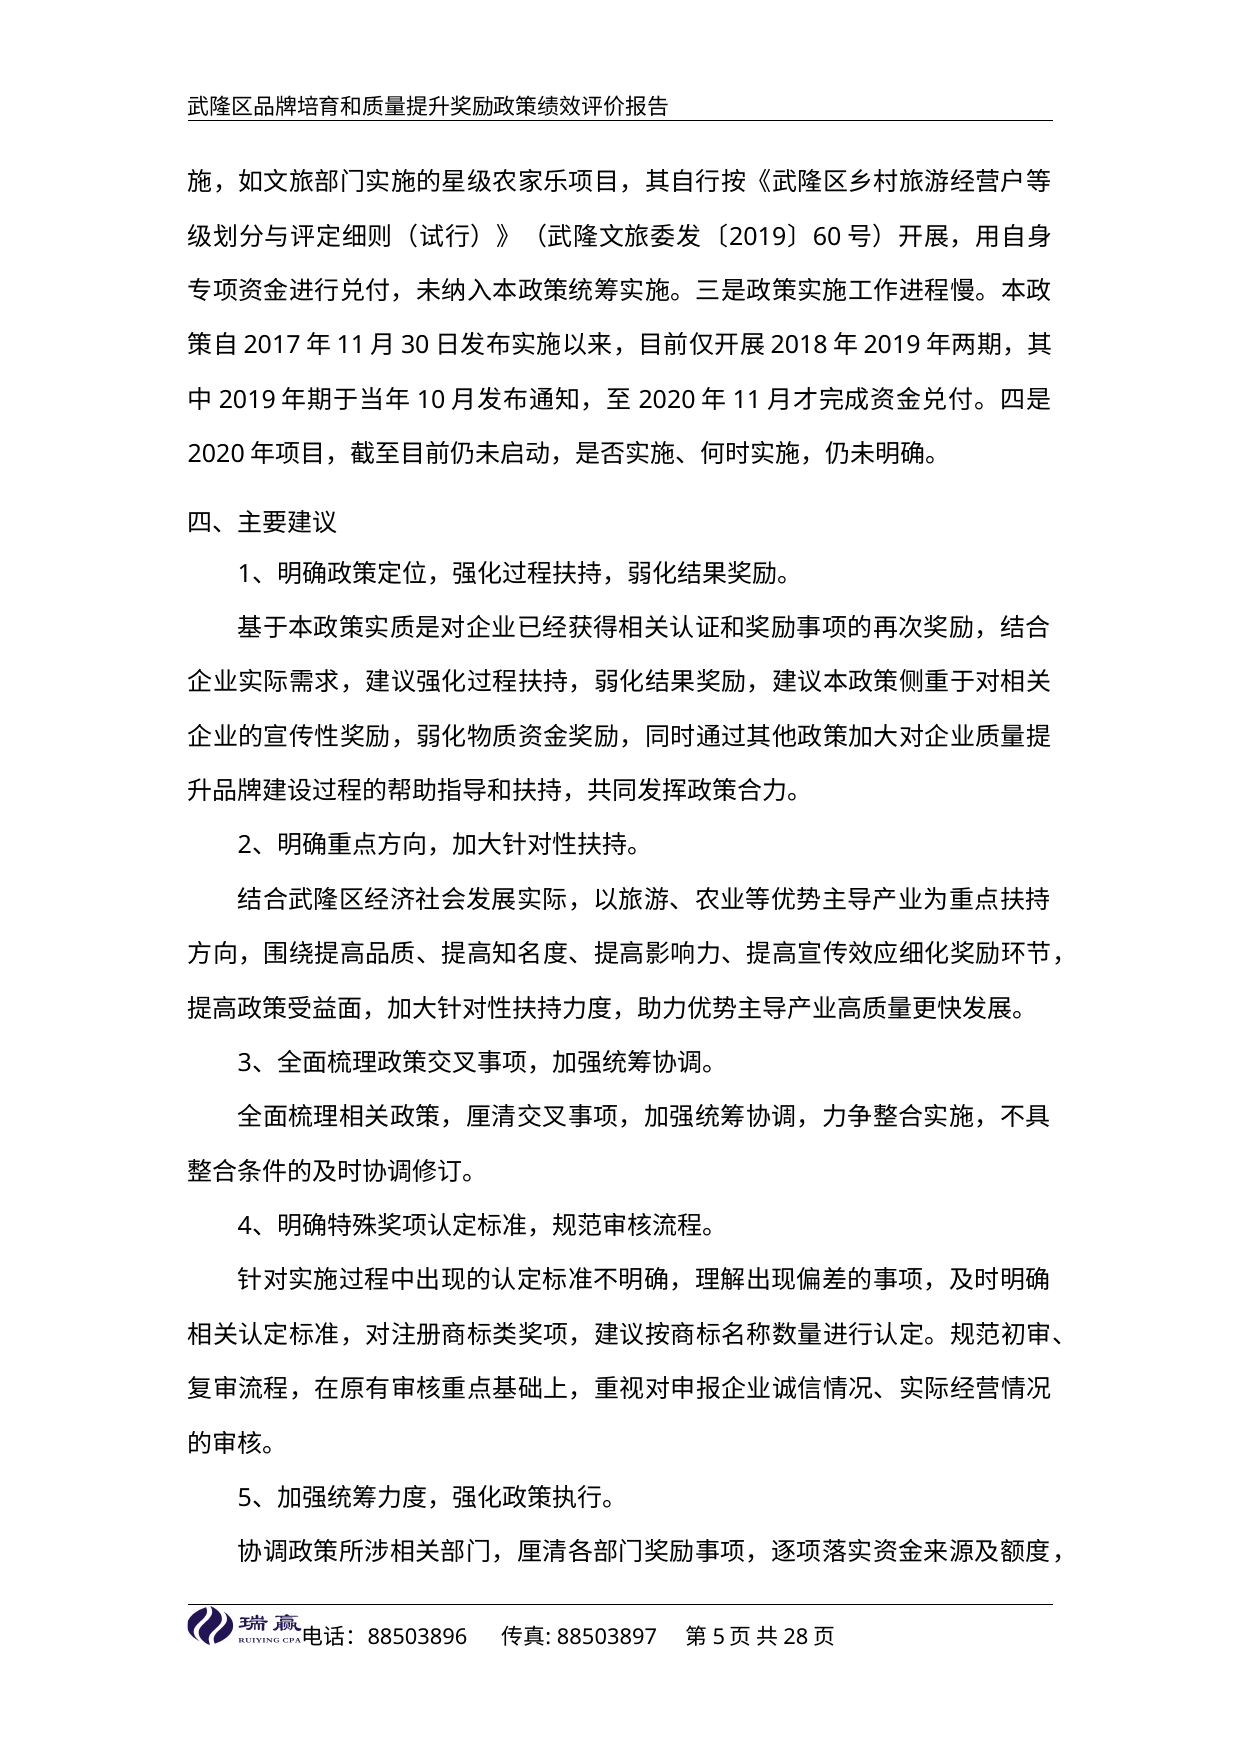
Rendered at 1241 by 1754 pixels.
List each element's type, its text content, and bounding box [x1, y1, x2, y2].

text 全面梳理相关政策，厘清交叉事项，加强统筹协调，力争整合实施，不具整合条件的及时协调修订。 [187, 1097, 1053, 1187]
text 5、加强统筹力度，强化政策执行。 [187, 1477, 1053, 1514]
text 1、明确政策定位，强化过程扶持，弱化结果奖励。 [187, 553, 1053, 589]
text 2、明确重点方向，加大针对性扶持。 [187, 825, 1053, 861]
text 结合武隆区经济社会发展实际，以旅游、农业等优势主导产业为重点扶持方向，围绕提高品质、提高知名度、提高影响力、提高宣传效应细化奖励环节，提高政策受益面，加大针对性扶持力度，助力优势主导产业高质量更快发展。 [187, 879, 1053, 1024]
text 3、全面梳理政策交叉事项，加强统筹协调。 [187, 1042, 1053, 1079]
picture [187, 1606, 302, 1645]
text 4、明确特殊奖项认定标准，规范审核流程。 [187, 1206, 1053, 1242]
text 基于本政策实质是对企业已经获得相关认证和奖励事项的再次奖励，结合企业实际需求，建议强化过程扶持，弱化结果奖励，建议本政策侧重于对相关企业的宣传性奖励，弱化物质资金奖励，同时通过其他政策加大对企业质量提升品牌建设过程的帮助指导和扶持，共同发挥政策合力。 [187, 607, 1053, 807]
text 四、主要建议 [187, 488, 1053, 553]
text 协调政策所涉相关部门，厘清各部门奖励事项，逐项落实资金来源及额度，在各部门年度初步实施计划基础上，统筹制定年度整体实施方案，加强部门协调配合，统一推进政策实施。针对尚未启动2020年度奖励工作，建议尽快协调解决。 [187, 1532, 1053, 1568]
text 针对实施过程中出现的认定标准不明确，理解出现偏差的事项，及时明确相关认定标准，对注册商标类奖项，建议按商标名称数量进行认定。规范初审、复审流程，在原有审核重点基础上，重视对申报企业诚信情况、实际经营情况的审核。 [187, 1260, 1053, 1459]
